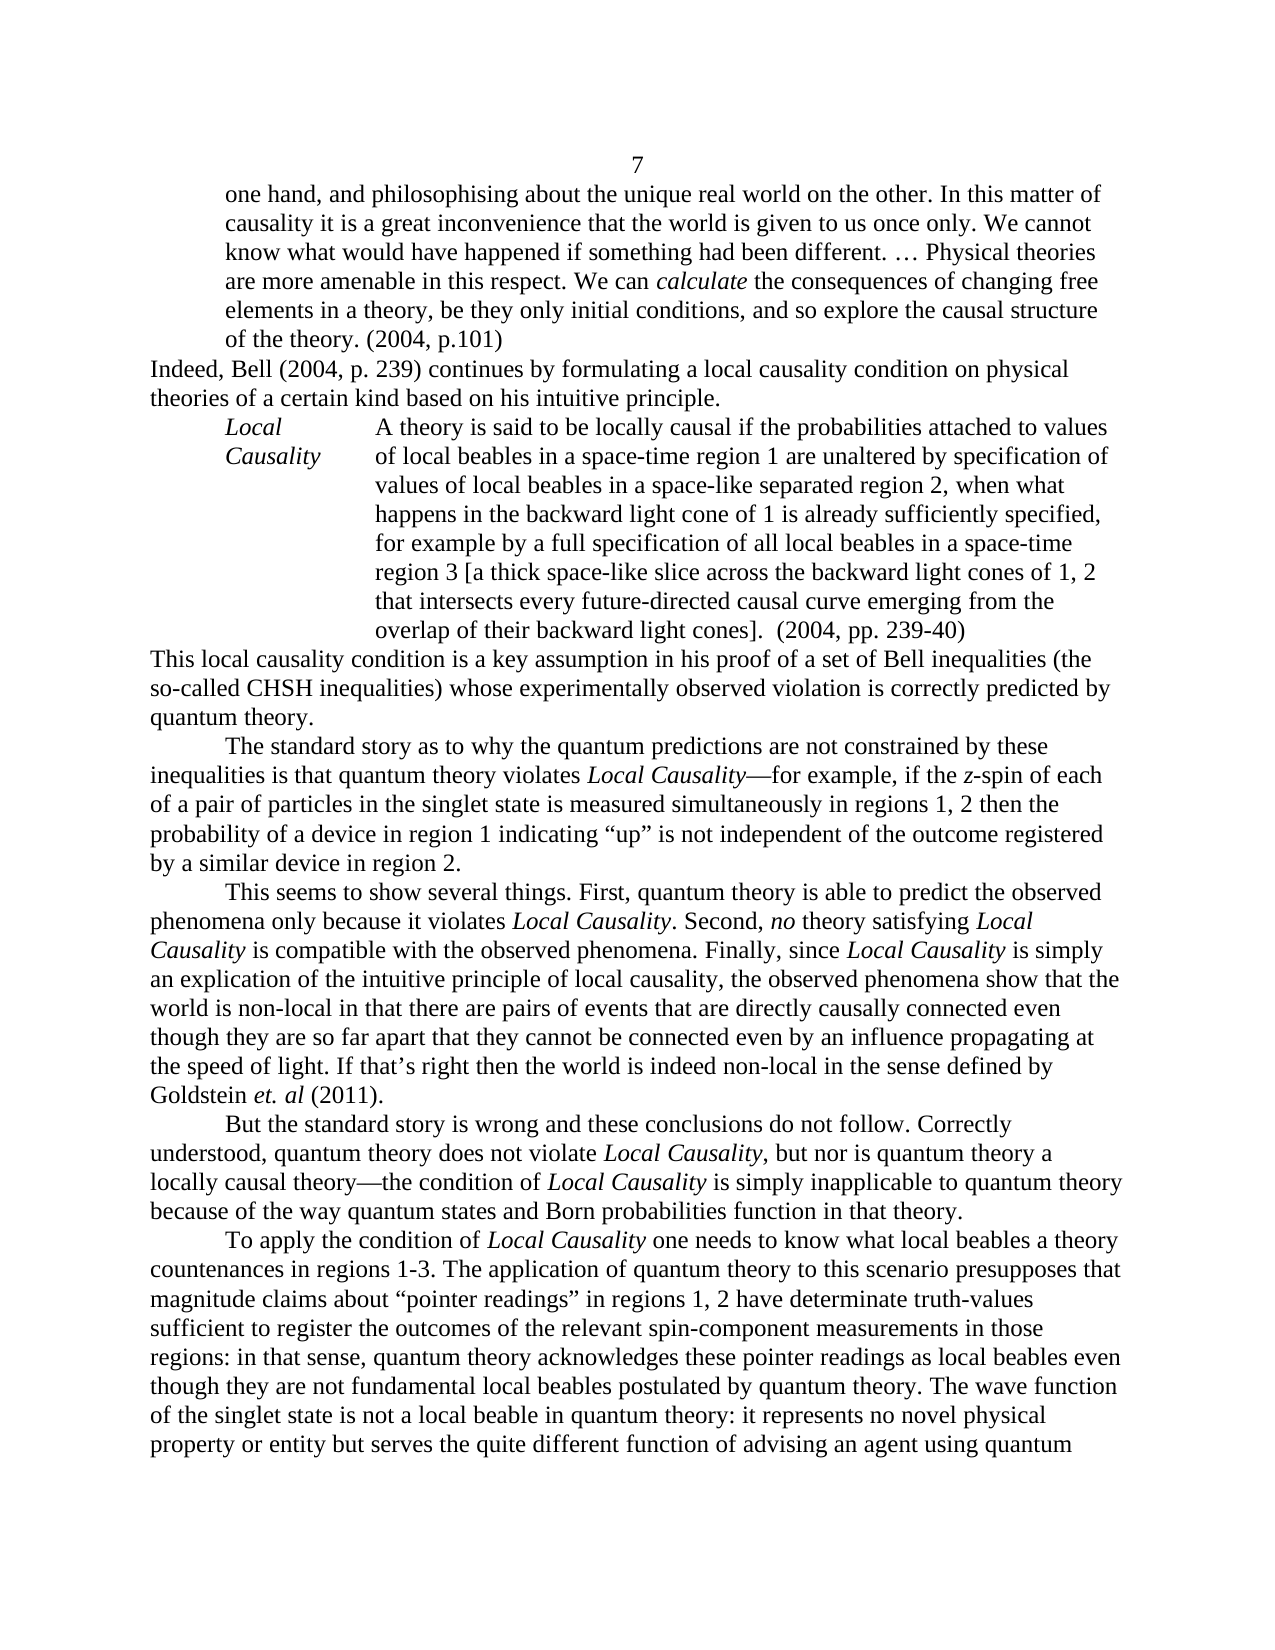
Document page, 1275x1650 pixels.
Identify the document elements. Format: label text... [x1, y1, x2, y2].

text This local causality condition is a key assumption in his proof of a set of Bell inequalities (the so-called CHSH inequalities) whose experimentally observed violation is correctly predicted by quantum theory. [150, 644, 1125, 731]
text The standard story as to why the quantum predictions are not constrained by these inequalities is that quantum theory violates Local Causality—for example, if the z-spin of each of a pair of particles in the singlet state is measured simultaneously in regions 1, 2 then the probability of a device in region 1 indicating “up” is not independent of the outcome registered by a similar device in region 2. [150, 731, 1125, 877]
text But the standard story is wrong and these conclusions do not follow. Correctly understood, quantum theory does not violate Local Causality, but nor is quantum theory a locally causal theory—the condition of Local Causality is simply inapplicable to quantum theory because of the way quantum states and Born probabilities function in that theory. [150, 1109, 1125, 1225]
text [225, 150, 1125, 353]
text This seems to show several things. First, quantum theory is able to predict the observed phenomena only because it violates Local Causality. Second, no theory satisfying Local Causality is compatible with the observed phenomena. Finally, since Local Causality is simply an explication of the intuitive principle of local causality, the observed phenomena show that the world is non-local in that there are pairs of events that are directly causally connected even though they are so far apart that they cannot be connected even by an influence propagating at the speed of light. If that’s right then the world is indeed non-local in the sense defined by Goldstein et. al (2011). [150, 877, 1125, 1109]
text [150, 1225, 1125, 1458]
text Indeed, Bell (2004, p. 239) continues by formulating a local causality condition on physical theories of a certain kind based on his intuitive principle. [150, 353, 1125, 412]
text Local A theory is said to be locally causal if the probabilities attached to values [150, 412, 1125, 441]
text Causality of local beables in a space-time region 1 are unaltered by specification of values of local beables in a space-like separated region 2, when what happens in the backward light cone of 1 is already sufficiently specified, for example by a full specification of all local beables in a space-time region 3 [a thick space-like slice across the backward light cones of 1, 2 that intersects every future-directed causal curve emerging from the overlap of their backward light cones]. (2004, pp. 239-40) [150, 441, 1125, 644]
